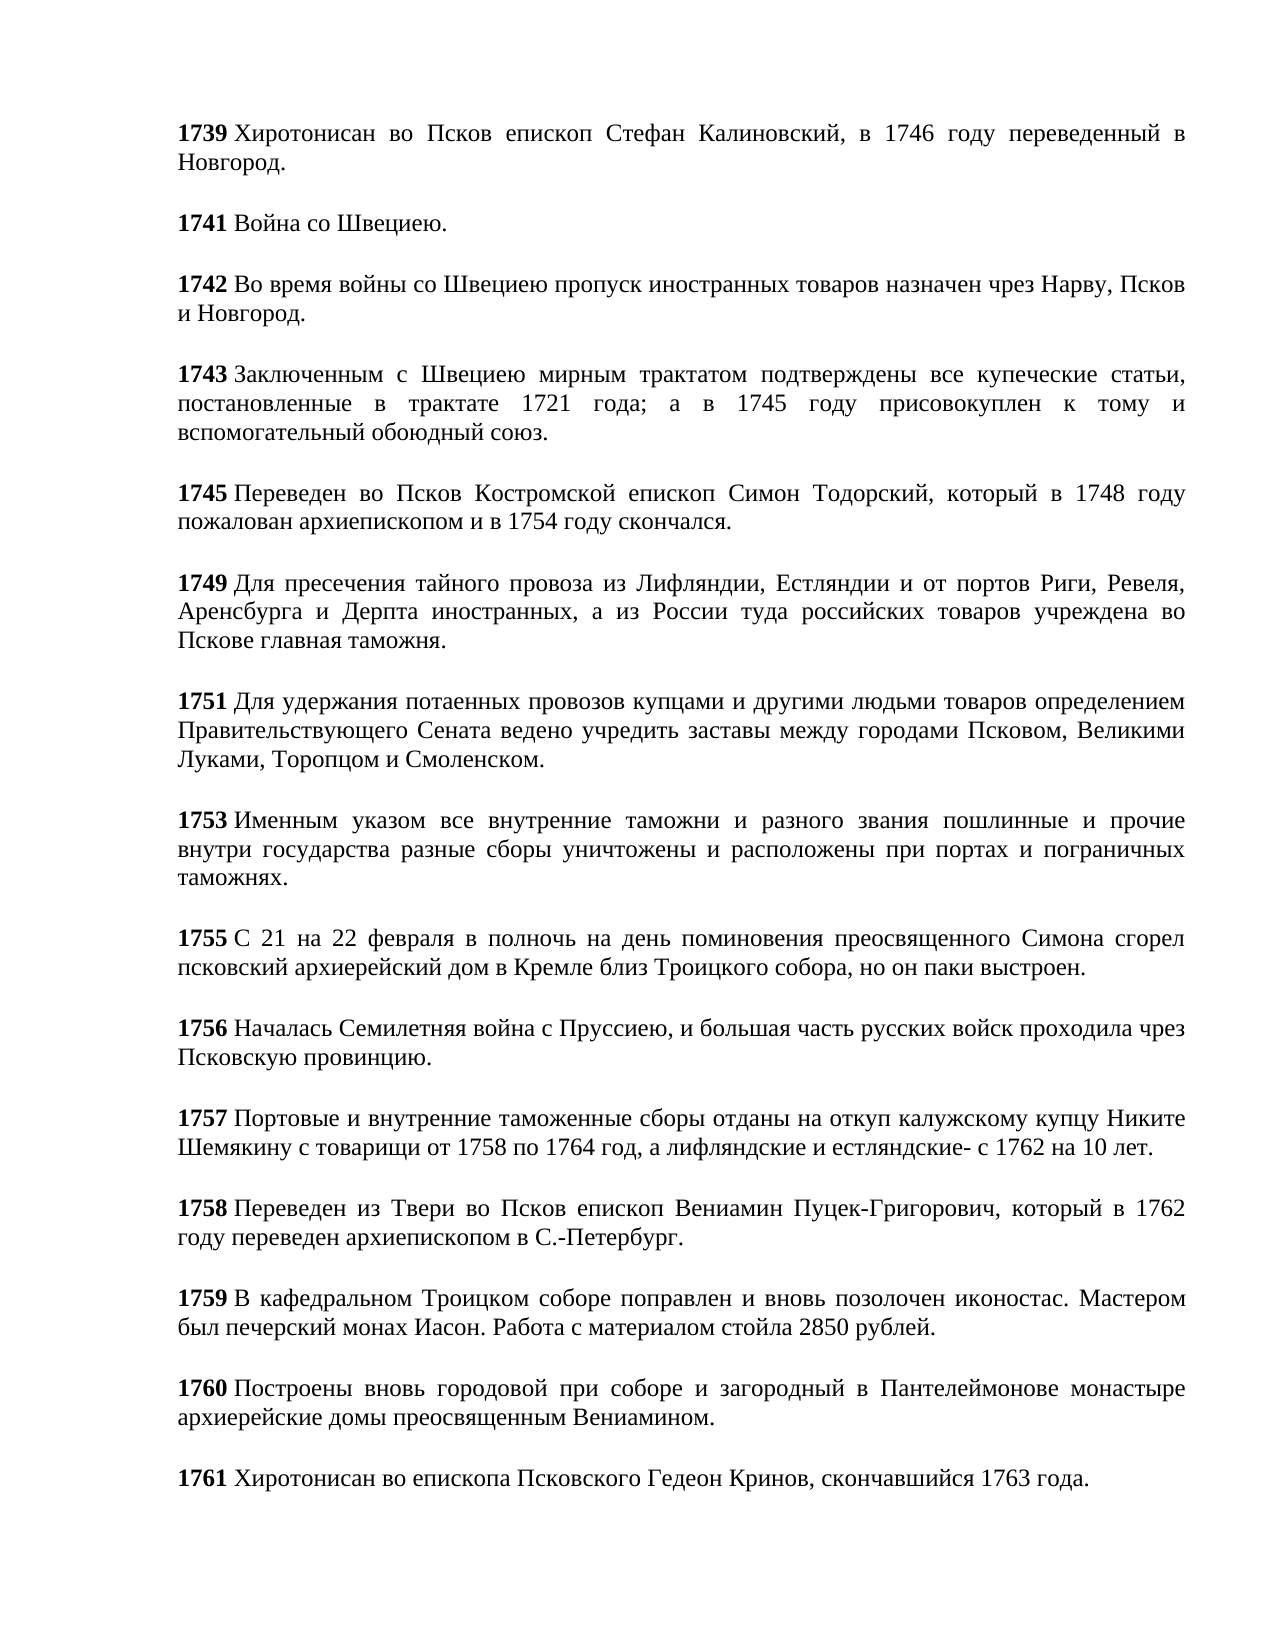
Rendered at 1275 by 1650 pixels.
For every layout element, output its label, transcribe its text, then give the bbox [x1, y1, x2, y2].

text 1742 Во время войны со Швециею пропуск иностранных товаров назначен чрез Нарву, Псков и Новгород. [177, 269, 1186, 327]
text 1759 В кафедральном Троицком соборе поправлен и вновь позолочен иконостас. Мастером был печерский монах Иасон. Работа с материалом стойла 2850 рублей. [177, 1283, 1186, 1341]
text 1743 Заключенным с Швециею мирным трактатом подтверждены все купеческие статьи, постановленные в трактате 1721 года; а в 1745 году присовокуплен к тому и вспомогательный обоюдный союз. [177, 359, 1186, 445]
text 1749 Для пресечения тайного провоза из Лифляндии, Естляндии и от портов Риги, Ревеля, Аренсбурга и Дерпта иностранных, а из России туда российских товаров учреждена во Пскове главная таможня. [177, 568, 1186, 654]
text 1745 Переведен во Псков Костромской епископ Симон Тодорский, который в 1748 году пожалован архиепископом и в 1754 году скончался. [177, 478, 1186, 535]
text 1758 Переведен из Твери во Псков епископ Вениамин Пуцек-Григорович, который в 1762 году переведен архиепископом в С.-Петербург. [177, 1193, 1186, 1251]
text 1739 Хиротонисан во Псков епископ Стефан Калиновский, в 1746 году переведенный в Новгород. [177, 118, 1186, 176]
text 1755 С 21 на 22 февраля в полночь на день поминовения преосвященного Симона сгорел псковский архиерейский дом в Кремле близ Троицкого собора, но он паки выстроен. [177, 923, 1186, 981]
text 1756 Началась Семилетняя война с Пруссиею, и большая часть русских войск проходила чрез Псковскую провинцию. [177, 1013, 1186, 1071]
text 1741 Война со Швециею. [177, 208, 1186, 237]
text 1751 Для удержания потаенных провозов купцами и другими людьми товаров определением Правительствующего Сената ведено учредить заставы между городами Псковом, Великими Луками, Торопцом и Смоленском. [177, 686, 1186, 772]
text 1760 Построены вновь городовой при соборе и загородный в Пантелеймонове монастыре архиерейские домы преосвященным Вениамином. [177, 1373, 1186, 1431]
text 1753 Именным указом все внутренние таможни и разного звания пошлинные и прочие внутри государства разные сборы уничтожены и расположены при портах и пограничных таможнях. [177, 805, 1186, 891]
text 1761 Хиротонисан во епископа Псковского Гедеон Кринов, скончавшийся 1763 года. [177, 1463, 1186, 1492]
text 1757 Портовые и внутренние таможенные сборы отданы на откуп калужскому купцу Никите Шемякину с товарищи от 1758 по 1764 год, а лифляндские и естляндские- с 1762 на 10 лет. [177, 1103, 1186, 1161]
